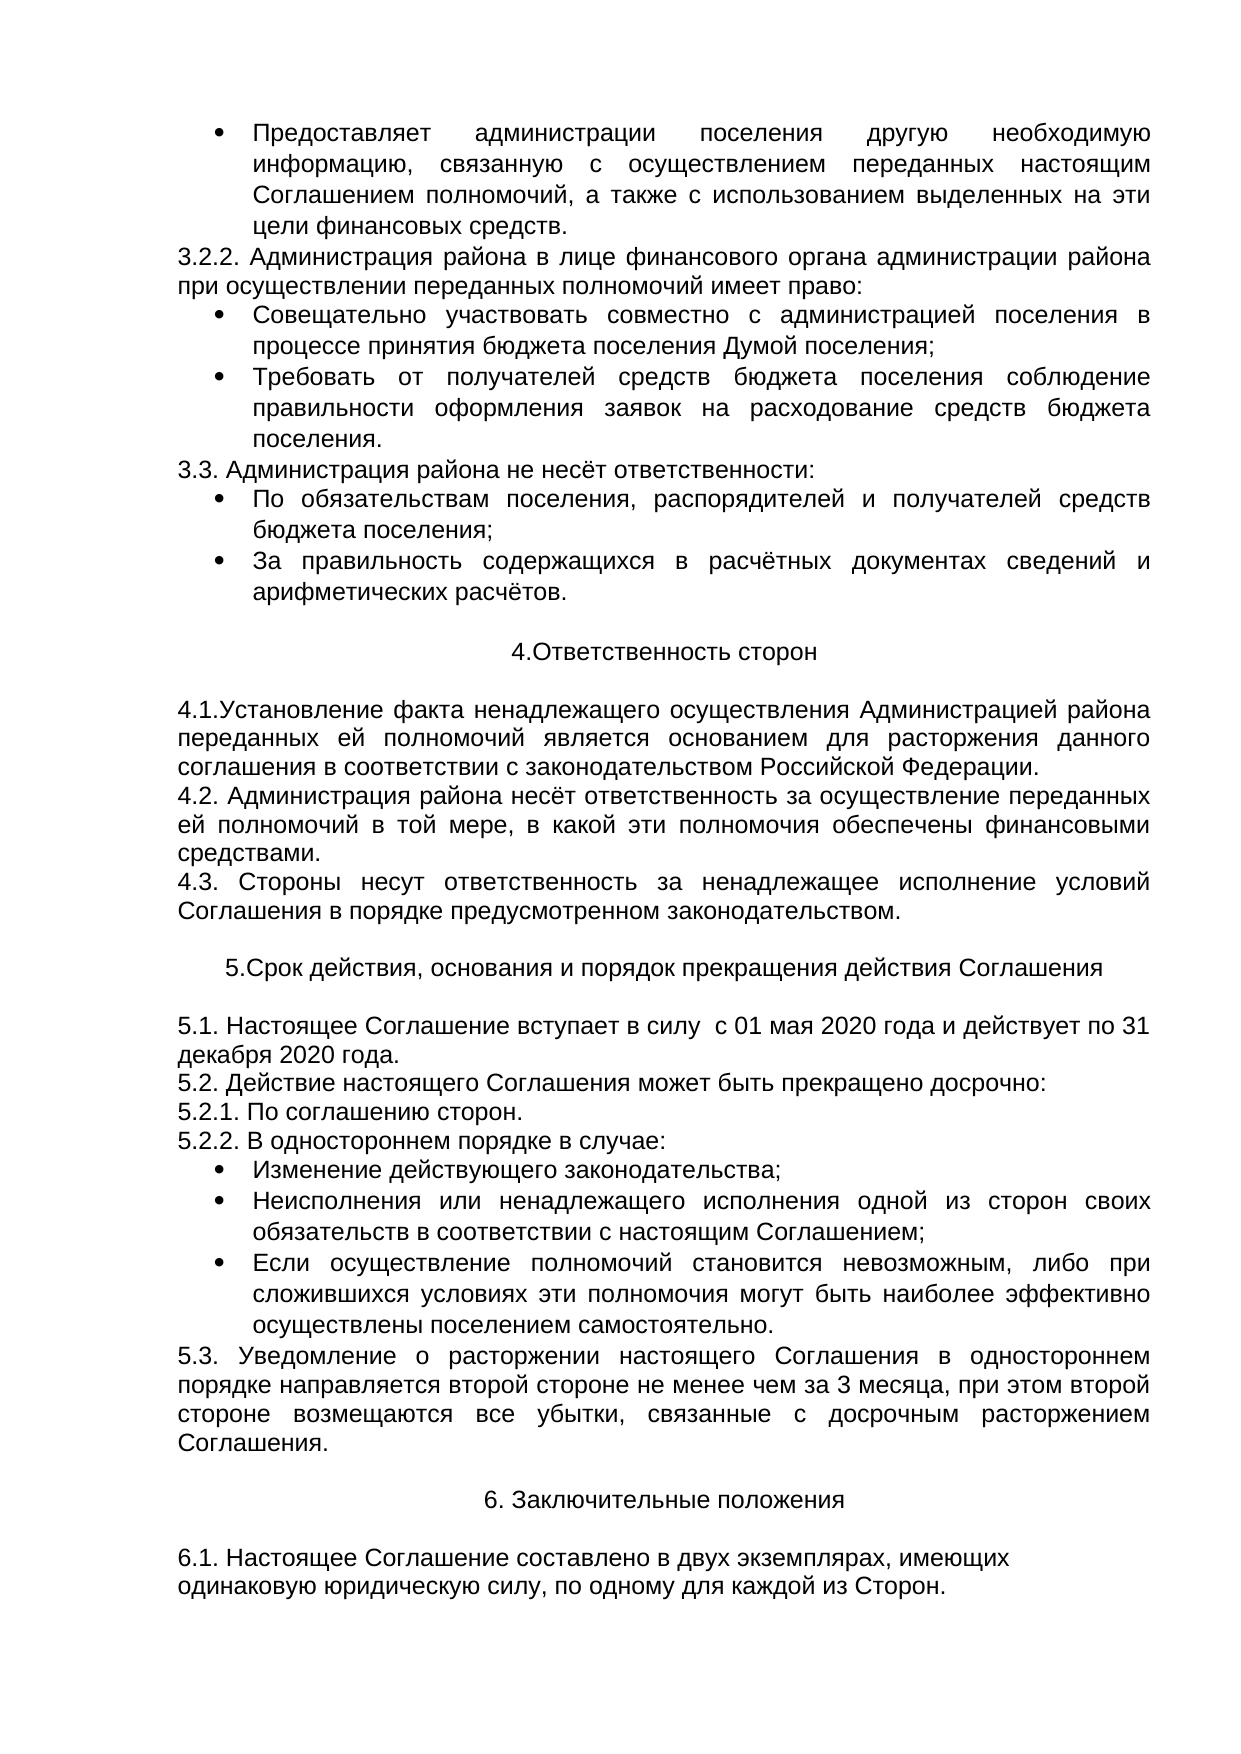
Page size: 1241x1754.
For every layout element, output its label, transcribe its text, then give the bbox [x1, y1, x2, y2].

text 6. Заключительные положения [177, 1485, 1152, 1514]
list По обязательствам поселения, распорядителей и получателей средств бюджета поселения; [215, 484, 1152, 544]
text 4.1.Установление факта ненадлежащего осуществления Администрацией района переданных ей полномочий является основанием для расторжения данного соглашения в соответствии с законодательством Российской Федерации. [177, 695, 1152, 781]
list Если осуществление полномочий становится невозможным, либо при сложившихся условиях эти полномочия могут быть наиболее эффективно осуществлены поселением самостоятельно. [215, 1248, 1152, 1339]
text 5.3. Уведомление о расторжении настоящего Соглашения в одностороннем порядке направляется второй стороне не менее чем за 3 месяца, при этом второй стороне возмещаются все убытки, связанные с досрочным расторжением Соглашения. [177, 1341, 1152, 1456]
list Изменение действующего законодательства; [215, 1155, 1152, 1183]
text 5.Срок действия, основания и порядок прекращения действия Соглашения [177, 953, 1152, 982]
text одинаковую юридическую силу, по одному для каждой из Сторон. [177, 1571, 1152, 1600]
text 5.2.1. По соглашению сторон. [177, 1097, 1152, 1126]
list Совещательно участвовать совместно с администрацией поселения в процессе принятия бюджета поселения Думой поселения; [215, 300, 1152, 360]
list За правильность содержащихся в расчётных документах сведений и арифметических расчётов. [215, 546, 1152, 606]
list Неисполнения или ненадлежащего исполнения одной из сторон своих обязательств в соответствии с настоящим Соглашением; [215, 1186, 1152, 1246]
text 4.3. Стороны несут ответственность за ненадлежащее исполнение условий Соглашения в порядке предусмотренном законодательством. [177, 867, 1152, 925]
text 5.2. Действие настоящего Соглашения может быть прекращено досрочно: [177, 1068, 1152, 1097]
list Предоставляет администрации поселения другую необходимую информацию, связанную с осуществлением переданных настоящим Соглашением полномочий, а также с использованием выделенных на эти цели финансовых средств. [215, 118, 1152, 240]
text 5.2.2. В одностороннем порядке в случае: [177, 1126, 1152, 1155]
list Требовать от получателей средств бюджета поселения соблюдение правильности оформления заявок на расходование средств бюджета поселения. [215, 362, 1152, 453]
text 5.1. Настоящее Соглашение вступает в силу с 01 мая 2020 года и действует по 31 декабря 2020 года. [177, 1011, 1152, 1068]
text 3.3. Администрация района не несёт ответственности: [177, 455, 1152, 484]
text 3.2.2. Администрация района в лице финансового органа администрации района при осуществлении переданных полномочий имеет право: [177, 242, 1152, 300]
text 4.2. Администрация района несёт ответственность за осуществление переданных ей полномочий в той мере, в какой эти полномочия обеспечены финансовыми средствами. [177, 781, 1152, 867]
text 6.1. Настоящее Соглашение составлено в двух экземплярах, имеющих [177, 1542, 1152, 1571]
text 4.Ответственность сторон [177, 637, 1152, 666]
